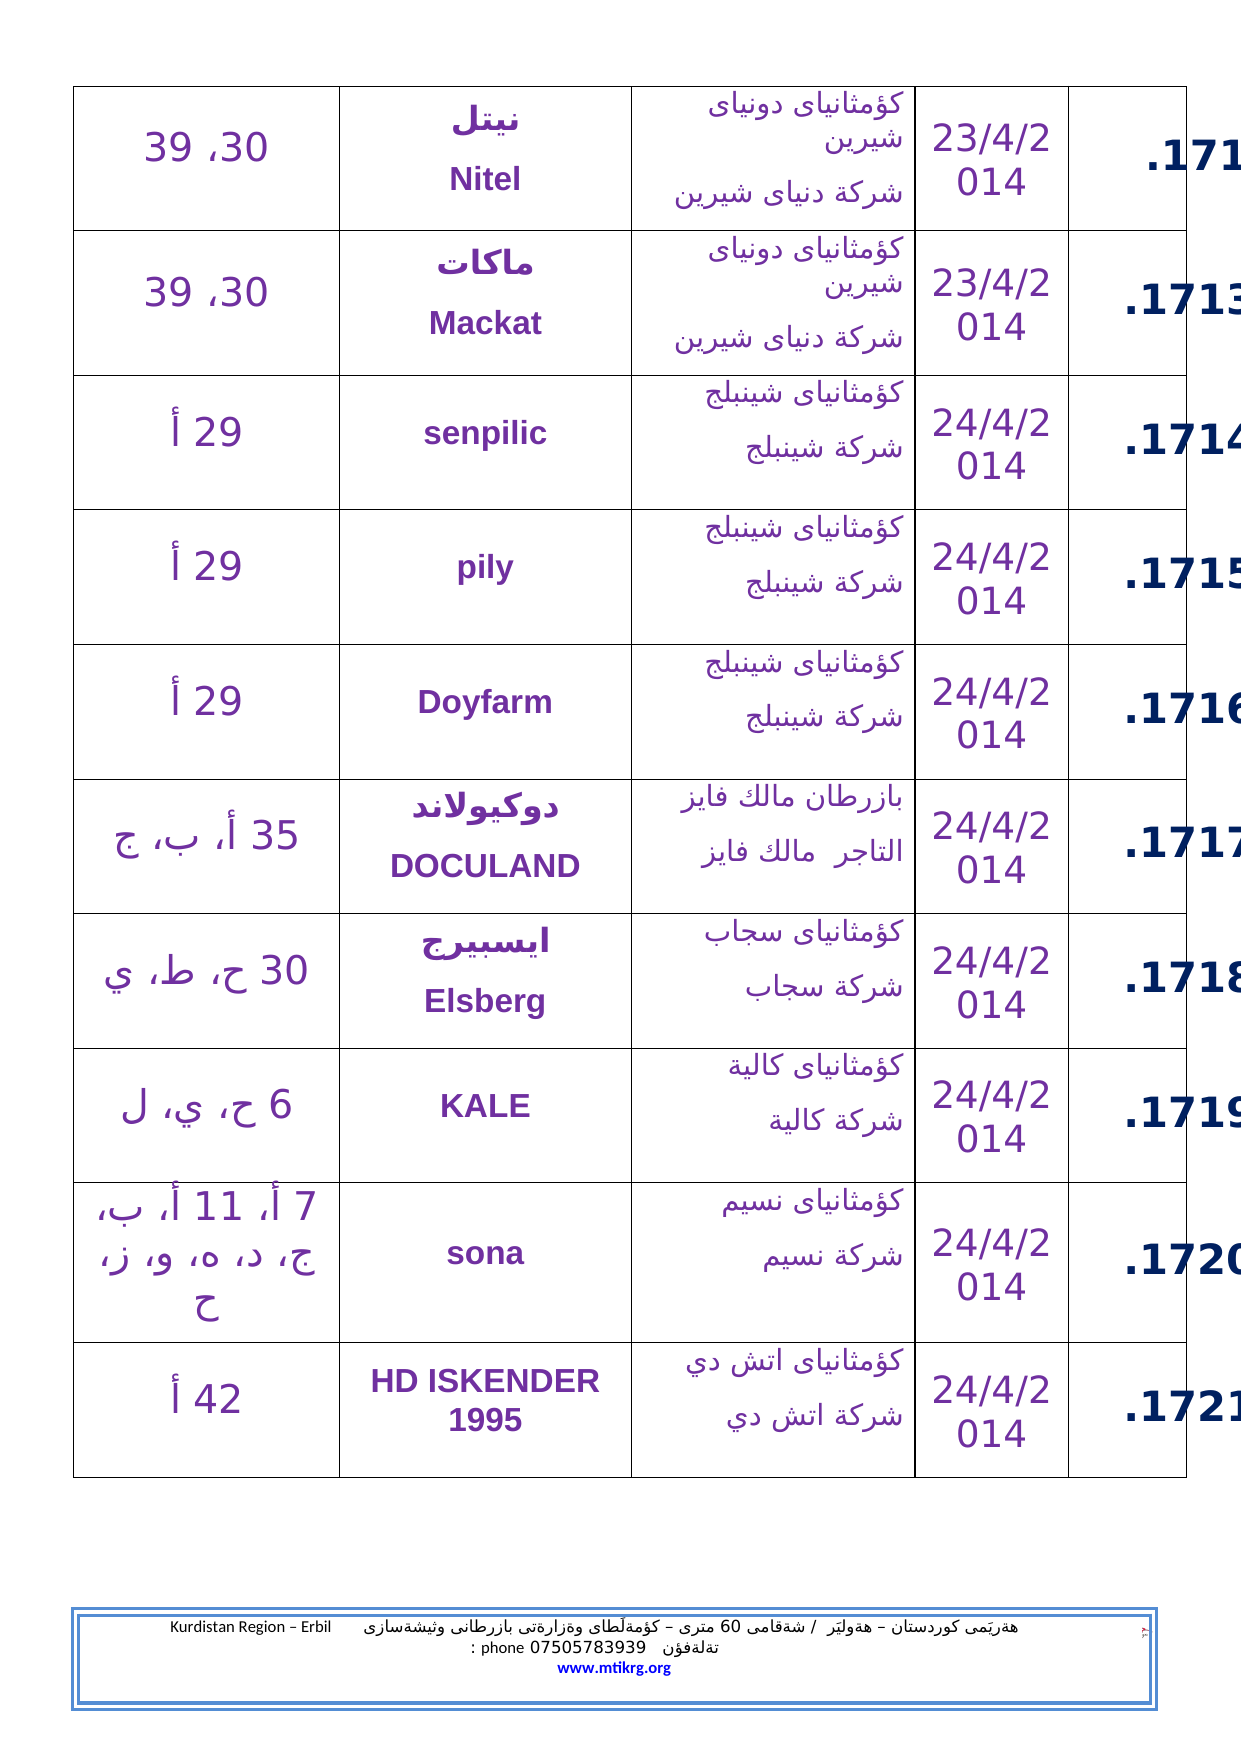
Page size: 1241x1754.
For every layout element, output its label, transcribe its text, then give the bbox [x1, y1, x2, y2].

table_header كؤمثانياى دونياى شيرين شركة دنياى شيرين [632, 87, 914, 230]
table_cell [1069, 1049, 1186, 1182]
table_cell [1069, 1183, 1186, 1342]
table_cell 30، 39 [74, 231, 339, 375]
table_cell [1069, 510, 1186, 644]
table_cell كؤمثانياى شينبلج شركة شينبلج [632, 645, 914, 778]
table_cell دوكيولاند DOCULAND [340, 780, 631, 913]
table_cell [1069, 914, 1186, 1048]
table_cell [1069, 231, 1186, 375]
picture [1142, 1619, 1149, 1641]
table_header 30، 39 [74, 87, 339, 230]
table_cell 7 أ، 11 أ، ب، ج، د، ه، و، ز، ح [74, 1183, 339, 1342]
table_cell ماكات Mackat [340, 231, 631, 375]
table_cell HD ISKENDER 1995 [340, 1343, 631, 1477]
table_cell 24/4/2014 [916, 914, 1068, 1048]
table_cell 6 ح، ي، ل [74, 1049, 339, 1182]
table_cell 24/4/2014 [916, 645, 1068, 778]
table_header 23/4/2014 [916, 87, 1068, 230]
table_cell 42 أ [74, 1343, 339, 1477]
table_cell كؤمثانياى سجاب شركة سجاب [632, 914, 914, 1048]
table_cell كؤمثانياى كالية شركة كالية [632, 1049, 914, 1182]
table_cell 24/4/2014 [916, 780, 1068, 913]
table_cell بازرطان مالك فايز التاجر مالك فايز [632, 780, 914, 913]
table_cell 30 ح، ط، ي [74, 914, 339, 1048]
table_cell 24/4/2014 [916, 1049, 1068, 1182]
table_cell 29 أ [74, 510, 339, 644]
table_cell 24/4/2014 [916, 376, 1068, 509]
table_header نيتل Nitel [340, 87, 631, 230]
table_cell [1069, 1343, 1186, 1477]
table_cell Doyfarm [340, 645, 631, 778]
table_cell 24/4/2014 [916, 1183, 1068, 1342]
table_cell 23/4/2014 [916, 231, 1068, 375]
table_cell كؤمثانياى دونياى شيرين شركة دنياى شيرين [632, 231, 914, 375]
table_cell كؤمثانياى نسيم شركة نسيم [632, 1183, 914, 1342]
table_cell [1069, 645, 1186, 778]
table_cell senpilic [340, 376, 631, 509]
table_cell sona [340, 1183, 631, 1342]
table_cell 29 أ [74, 645, 339, 778]
table_cell KALE [340, 1049, 631, 1182]
table_cell كؤمثانياى شينبلج شركة شينبلج [632, 510, 914, 644]
table_cell 35 أ، ب، ج [74, 780, 339, 913]
table_cell 29 أ [74, 376, 339, 509]
table_cell 24/4/2014 [916, 1343, 1068, 1477]
table_cell ايسبيرج Elsberg [340, 914, 631, 1048]
table_header [1069, 87, 1186, 230]
table_cell كؤمثانياى اتش دي شركة اتش دي [632, 1343, 914, 1477]
table_cell pily [340, 510, 631, 644]
table_cell [1069, 780, 1186, 913]
table_cell كؤمثانياى شينبلج شركة شينبلج [632, 376, 914, 509]
table_cell 24/4/2014 [916, 510, 1068, 644]
table_cell [1069, 376, 1186, 509]
